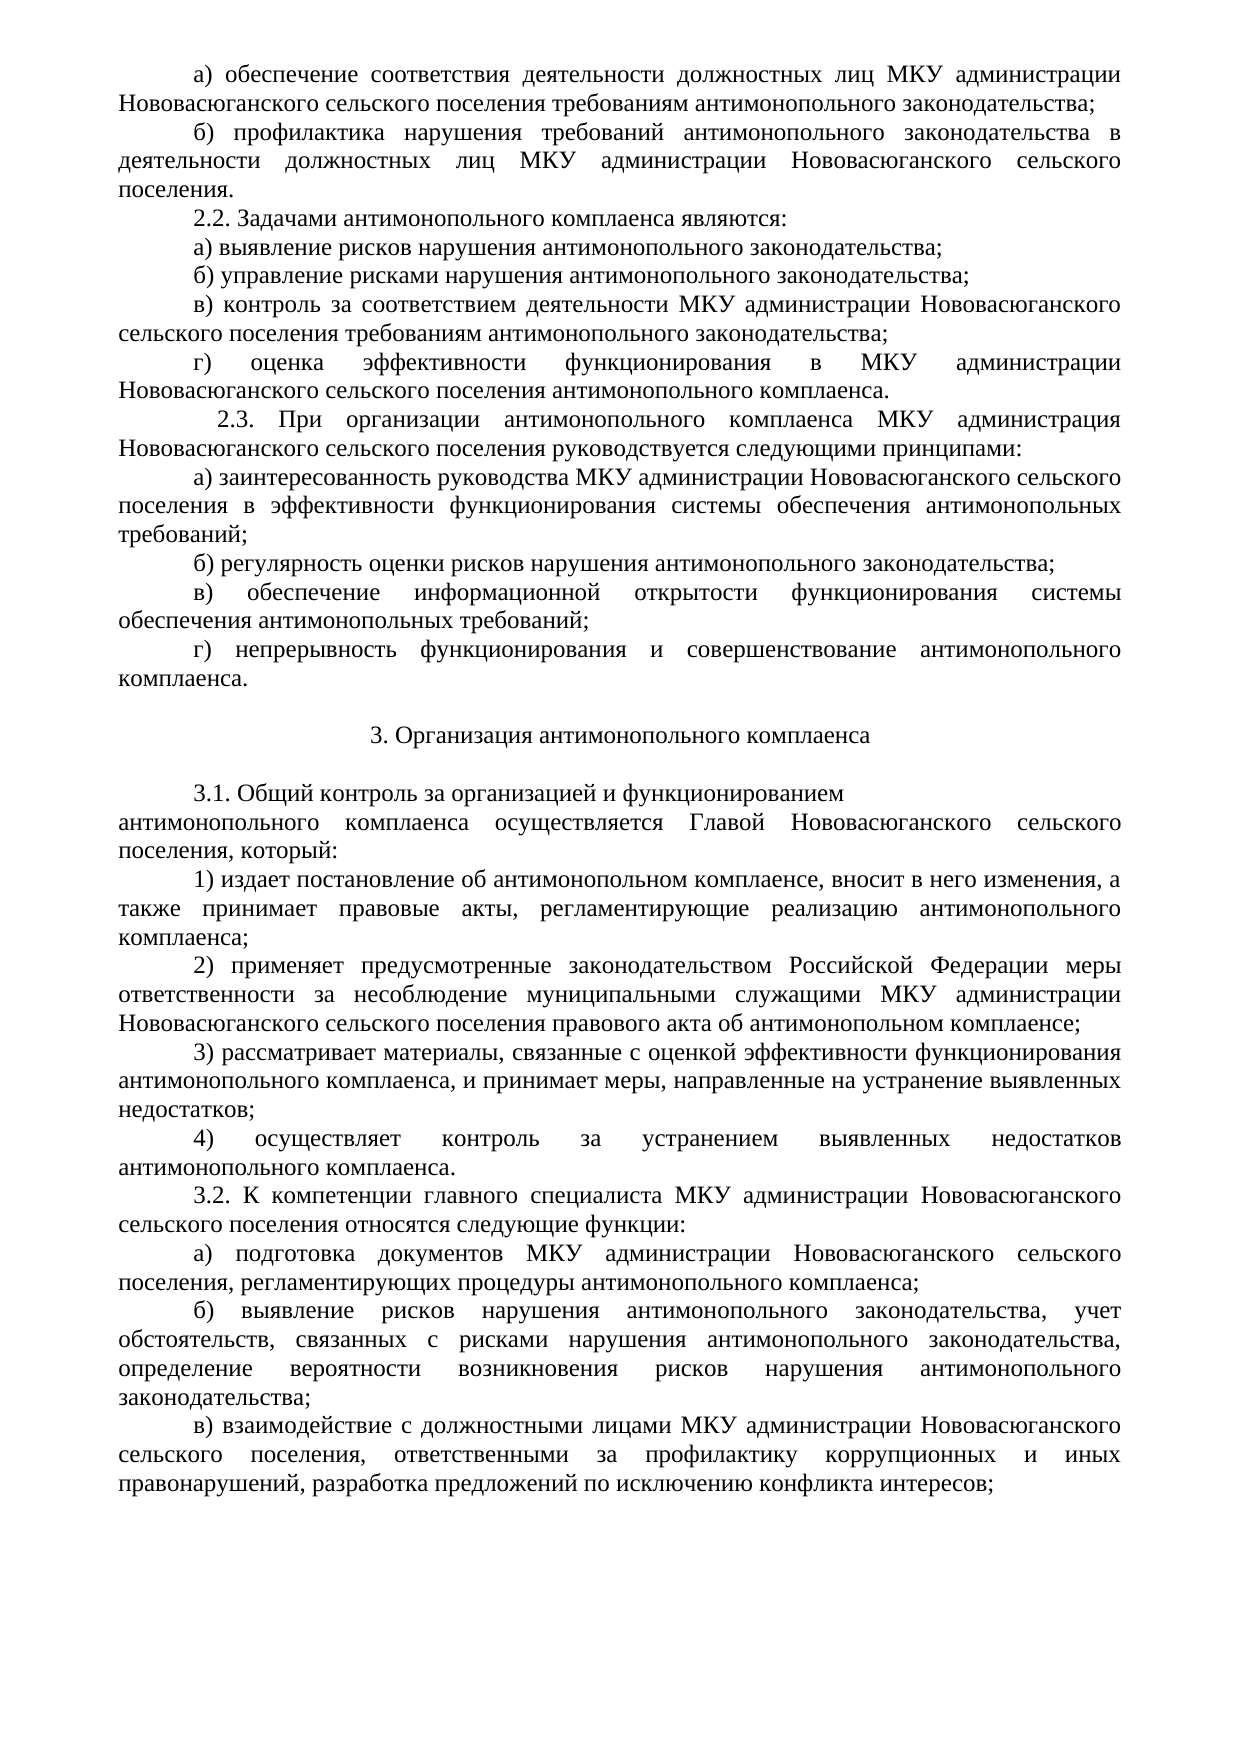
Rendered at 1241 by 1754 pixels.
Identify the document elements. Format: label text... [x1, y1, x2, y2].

text а) заинтересованность руководства МКУ администрации Нововасюганского сельского поселения в эффективности функционирования системы обеспечения антимонопольных требований; [118, 462, 1122, 548]
text б) выявление рисков нарушения антимонопольного законодательства, учет обстоятельств, связанных с рисками нарушения антимонопольного законодательства, определение вероятности возникновения рисков нарушения антимонопольного законодательства; [118, 1295, 1122, 1410]
text а) обеспечение соответствия деятельности должностных лиц МКУ администрации Нововасюганского сельского поселения требованиям антимонопольного законодательства; [118, 59, 1122, 117]
text 3.1. Общий контроль за организацией и функционированием [118, 778, 1122, 807]
text б) регулярность оценки рисков нарушения антимонопольного законодательства; [118, 548, 1122, 577]
text 3. Организация антимонопольного комплаенса [118, 720, 1122, 749]
text г) непрерывность функционирования и совершенствование антимонопольного комплаенса. [118, 634, 1122, 692]
text 3) рассматривает материалы, связанные с оценкой эффективности функционирования антимонопольного комплаенса, и принимает меры, направленные на устранение выявленных недостатков; [118, 1037, 1122, 1123]
text 2.2. Задачами антимонопольного комплаенса являются: [118, 203, 1122, 232]
text в) контроль за соответствием деятельности МКУ администрации Нововасюганского сельского поселения требованиям антимонопольного законодательства; [118, 289, 1122, 347]
text в) взаимодействие с должностными лицами МКУ администрации Нововасюганского сельского поселения, ответственными за профилактику коррупционных и иных правонарушений, разработка предложений по исключению конфликта интересов; [118, 1410, 1122, 1497]
text 4) осуществляет контроль за устранением выявленных недостатков антимонопольного комплаенса. [118, 1123, 1122, 1180]
text 1) издает постановление об антимонопольном комплаенсе, вносит в него изменения, а также принимает правовые акты, регламентирующие реализацию антимонопольного комплаенса; [118, 864, 1122, 950]
text 2) применяет предусмотренные законодательством Российской Федерации меры ответственности за несоблюдение муниципальными служащими МКУ администрации Нововасюганского сельского поселения правового акта об антимонопольном комплаенсе; [118, 950, 1122, 1037]
text г) оценка эффективности функционирования в МКУ администрации Нововасюганского сельского поселения антимонопольного комплаенса. [118, 347, 1122, 404]
text 3.2. К компетенции главного специалиста МКУ администрации Нововасюганского сельского поселения относятся следующие функции: [118, 1180, 1122, 1238]
text 2.3. При организации антимонопольного комплаенса МКУ администрация Нововасюганского сельского поселения руководствуется следующими принципами: [118, 404, 1122, 462]
text антимонопольного комплаенса осуществляется Главой Нововасюганского сельского поселения, который: [118, 807, 1122, 864]
text б) профилактика нарушения требований антимонопольного законодательства в деятельности должностных лиц МКУ администрации Нововасюганского сельского поселения. [118, 117, 1122, 203]
text а) выявление рисков нарушения антимонопольного законодательства; [118, 232, 1122, 260]
text в) обеспечение информационной открытости функционирования системы обеспечения антимонопольных требований; [118, 577, 1122, 634]
text б) управление рисками нарушения антимонопольного законодательства; [118, 260, 1122, 289]
text а) подготовка документов МКУ администрации Нововасюганского сельского поселения, регламентирующих процедуры антимонопольного комплаенса; [118, 1238, 1122, 1295]
